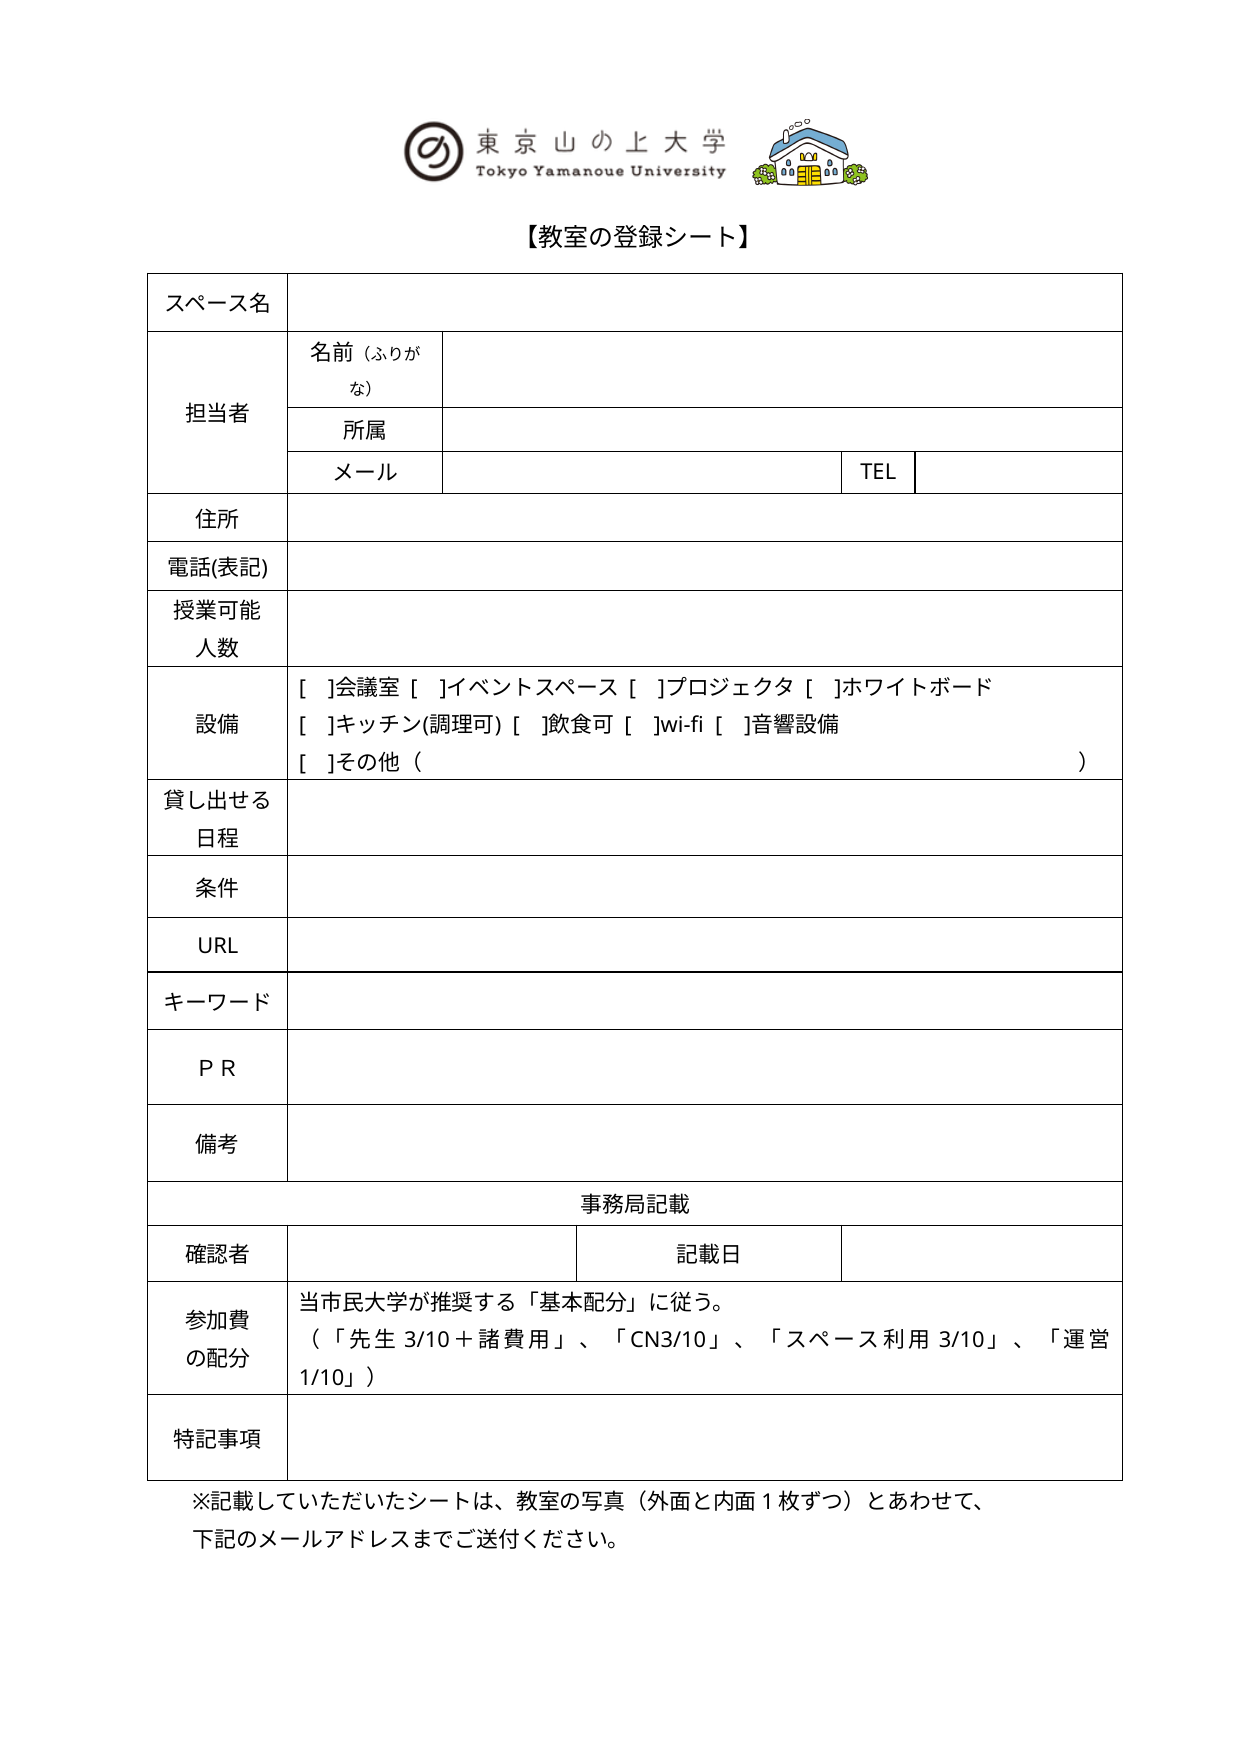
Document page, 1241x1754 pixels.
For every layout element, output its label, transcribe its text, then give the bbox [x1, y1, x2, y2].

table_cell 特記事項 [148, 1395, 287, 1480]
table_cell 事務局記載 [148, 1182, 1122, 1224]
table_cell [842, 1226, 1122, 1281]
table_cell 住所 [148, 494, 287, 541]
table_cell 参加費 の配分 [148, 1282, 287, 1394]
table_cell [288, 1030, 1122, 1104]
table_cell 電話(表記) [148, 542, 287, 589]
table_cell [443, 408, 1122, 451]
table_cell URL [148, 918, 287, 971]
table_cell [288, 856, 1122, 917]
table_header スペース名 [148, 274, 287, 331]
table_cell 担当者 [148, 332, 287, 493]
table_cell [288, 973, 1122, 1029]
table_cell 確認者 [148, 1226, 287, 1281]
table_cell [288, 1105, 1122, 1181]
picture [401, 118, 730, 186]
table_cell TEL [842, 452, 914, 493]
table_cell 貸し出せる日程 [148, 780, 287, 855]
table_cell [916, 452, 1122, 493]
table_cell 授業可能 人数 [148, 591, 287, 666]
table_cell ＰＲ [148, 1030, 287, 1104]
table_cell [288, 494, 1122, 541]
table_cell [288, 591, 1122, 666]
text 【教室の登録シート】 [148, 217, 1078, 254]
table_cell [288, 1395, 1122, 1480]
picture [752, 119, 869, 186]
table_cell 条件 [148, 856, 287, 917]
table_cell [ ]会議室 [ ]イベントスペース [ ]プロジェクタ [ ]ホワイトボード [ ]キッチン(調理可) [ ]飲食可 [ ]wi-fi [ ]音響設備 [ ]その他（ ） [288, 667, 1122, 779]
table_cell [288, 542, 1122, 589]
table_cell 記載日 [577, 1226, 841, 1281]
table_cell 設備 [148, 667, 287, 779]
table_cell [288, 1226, 576, 1281]
table_cell 所属 [288, 408, 442, 451]
table_cell 当市民大学が推奨する「基本配分」に従う。 （「先生3/10＋諸費用」、「CN3/10」、「スペース利用3/10」、「運営1/10」） [288, 1282, 1122, 1394]
table_cell 名前（ふりがな） [288, 332, 442, 407]
table_cell メール [288, 452, 442, 493]
table_cell [443, 332, 1122, 407]
text ※記載していただいたシートは、教室の写真（外面と内面1枚ずつ）とあわせて、 下記のメールアドレスまでご送付ください。 [192, 1481, 1078, 1556]
table_header [288, 274, 1122, 331]
table_cell [288, 918, 1122, 971]
table_cell [288, 780, 1122, 855]
table_cell 備考 [148, 1105, 287, 1181]
table_cell キーワード [148, 973, 287, 1029]
table_cell [443, 452, 841, 493]
